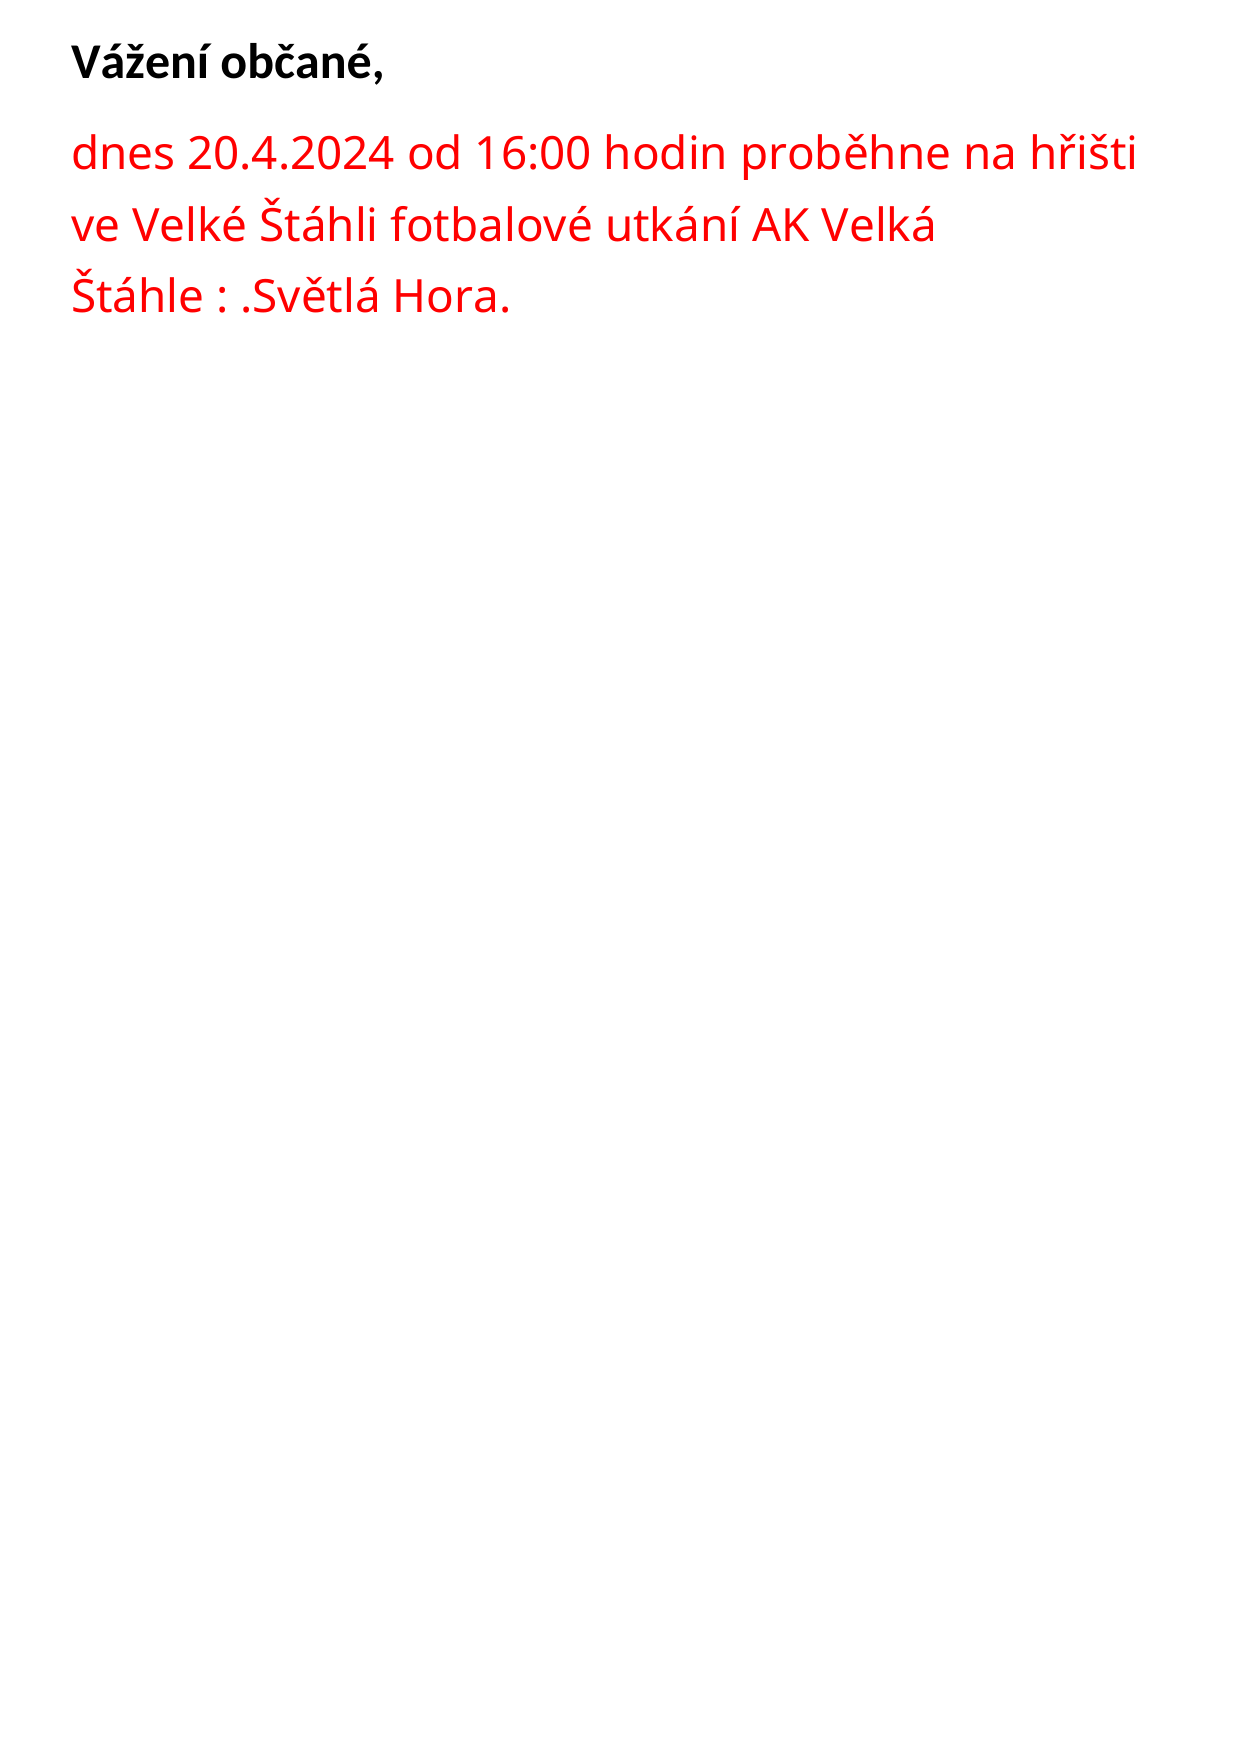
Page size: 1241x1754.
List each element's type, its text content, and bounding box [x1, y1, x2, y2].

text Vážení občané, [71, 29, 1165, 91]
text dnes 20.4.2024 od 16:00 hodin proběhne na hřišti ve Velké Štáhli fotbalové utkání AK Velká Štáhle : .Světlá Hora. [71, 121, 1165, 326]
